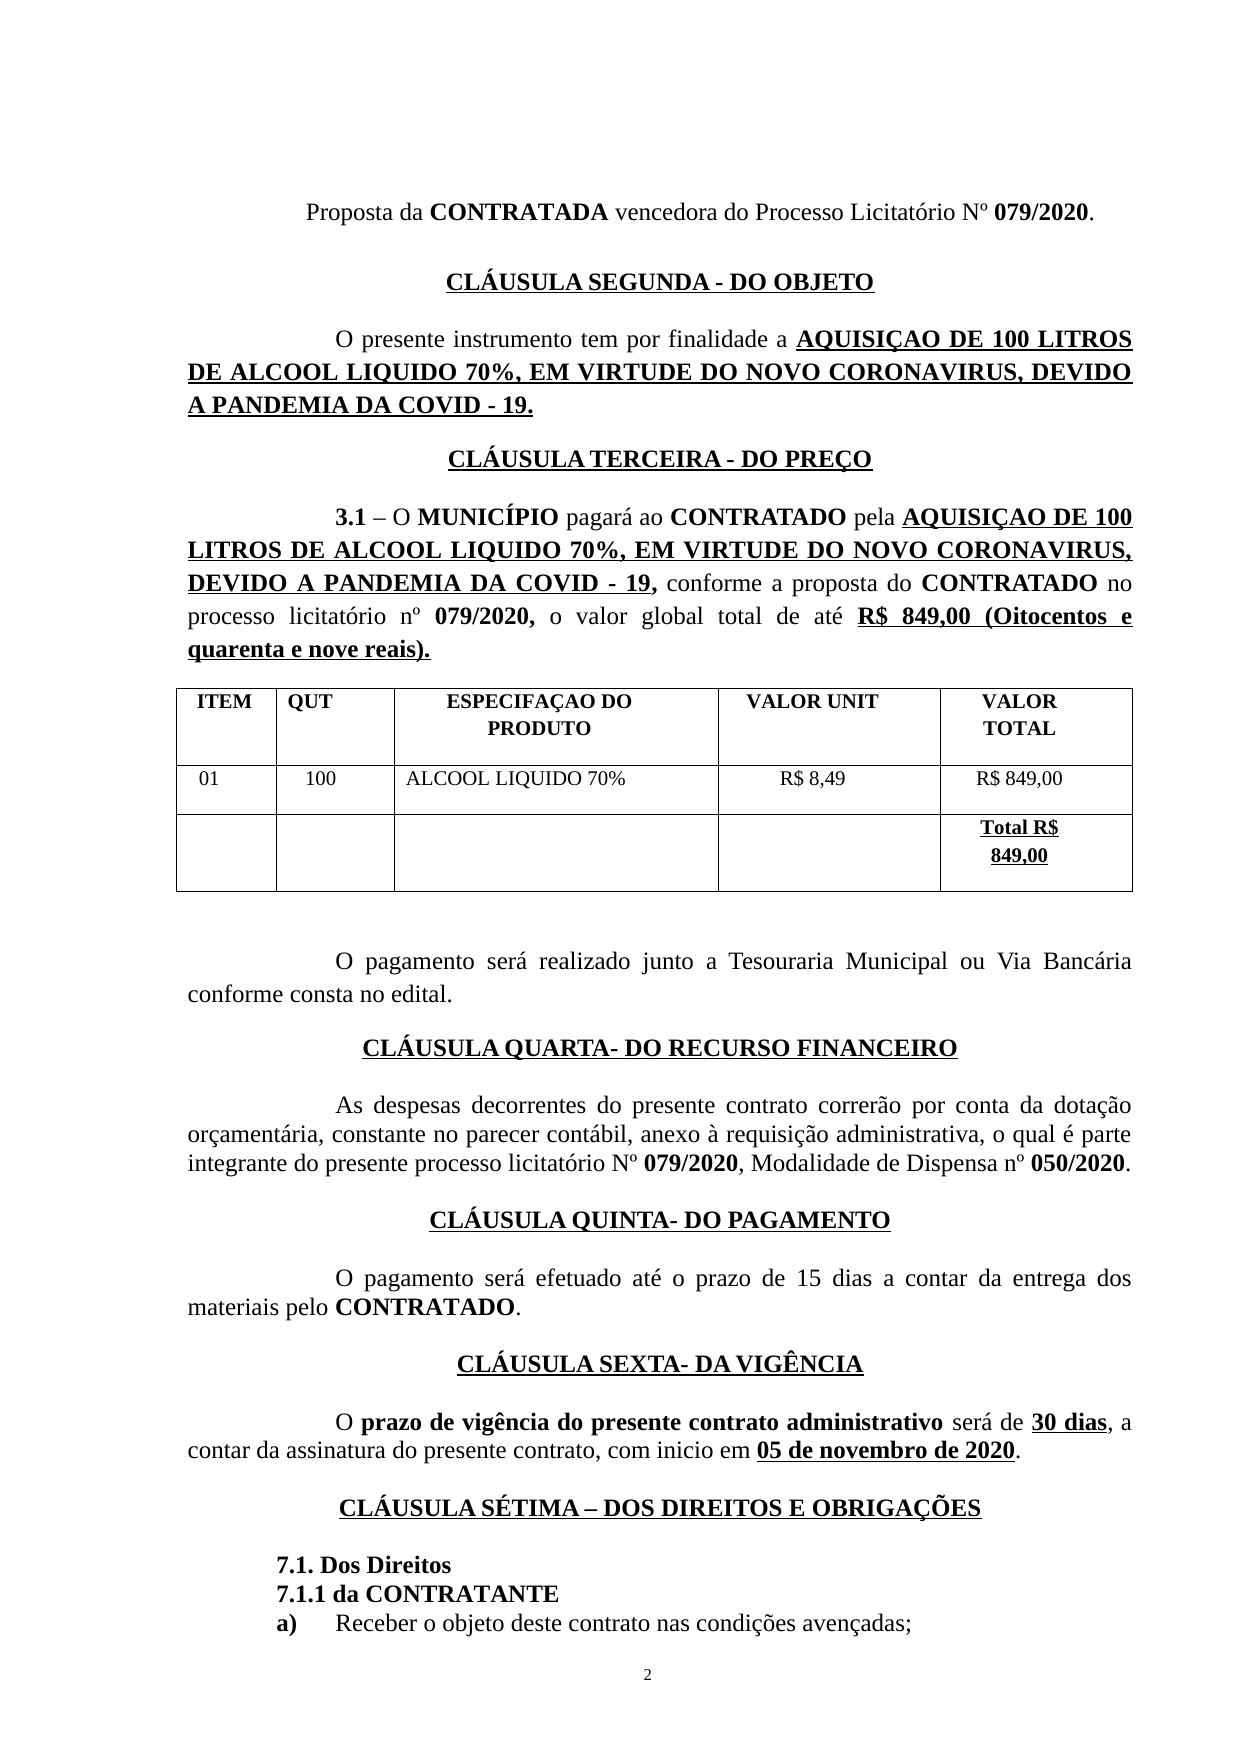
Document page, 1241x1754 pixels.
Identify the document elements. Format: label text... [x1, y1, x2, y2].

text CLÁUSULA QUINTA- DO PAGAMENTO [187, 1206, 1132, 1234]
text As despesas decorrentes do presente contrato correrão por conta da dotação orçamentária, constante no parecer contábil, anexo à requisição administrativa, o qual é parte integrante do presente processo licitatório Nº 079/2020, Modalidade de Dispensa nº 050/2020. [187, 1091, 1132, 1177]
table_cell R$ 8,49 [719, 766, 940, 814]
text O presente instrumento tem por finalidade a AQUISIÇAO DE 100 LITROS DE ALCOOL LIQUIDO 70%, EM VIRTUDE DO NOVO CORONAVIRUS, DEVIDO A PANDEMIA DA COVID - 19. [187, 324, 1132, 382]
table_cell [277, 815, 394, 891]
table_header QUT [277, 689, 394, 765]
table_cell 01 [177, 766, 276, 814]
table_header ITEM [177, 689, 276, 765]
text CLÁUSULA TERCEIRA - DO PREÇO [187, 444, 1132, 473]
text CLÁUSULA SEXTA- DA VIGÊNCIA [187, 1349, 1132, 1378]
text CLÁUSULA QUARTA- DO RECURSO FINANCEIRO [187, 1033, 1132, 1062]
table_header VALOR TOTAL [941, 689, 1132, 765]
table_cell [395, 815, 718, 891]
text CLÁUSULA SÉTIMA – DOS DIREITOS E OBRIGAÇÕES [187, 1493, 1132, 1522]
text O prazo de vigência do presente contrato administrativo será de 30 dias, a contar da assinatura do presente contrato, com inicio em 05 de novembro de 2020. [187, 1407, 1132, 1464]
table_cell R$ 849,00 [941, 766, 1132, 814]
text 3.1 – O MUNICÍPIO pagará ao CONTRATADO pela AQUISIÇAO DE 100 LITROS DE ALCOOL LIQUIDO 70%, EM VIRTUDE DO NOVO CORONAVIRUS, DEVIDO A PANDEMIA DA COVID - 19, conforme a proposta do CONTRATADO no processo licitatório nº 079/2020, o valor global total de até R$ 849,00 (Oitocentos e quarenta e nove reais). [187, 502, 1132, 560]
text Proposta da CONTRATADA vencedora do Processo Licitatório Nº 079/2020. [187, 197, 1132, 226]
text CLÁUSULA SEGUNDA - DO OBJETO [187, 267, 1132, 296]
table_cell 100 [277, 766, 394, 814]
text 3.1 – O MUNICÍPIO pagará ao CONTRATADO pela AQUISIÇAO DE 100 LITROS DE ALCOOL LIQUIDO 70%, EM VIRTUDE DO NOVO CORONAVIRUS, DEVIDO A PANDEMIA DA COVID - 19, conforme a proposta do CONTRATADO no processo licitatório nº 079/2020, o valor global total de até R$ 849,00 (Oitocentos e quarenta e nove reais). [187, 561, 1132, 662]
text O presente instrumento tem por finalidade a AQUISIÇAO DE 100 LITROS DE ALCOOL LIQUIDO 70%, EM VIRTUDE DO NOVO CORONAVIRUS, DEVIDO A PANDEMIA DA COVID - 19. [187, 383, 1132, 419]
table_cell [177, 815, 276, 891]
table_header VALOR UNIT [719, 689, 940, 765]
table_cell ALCOOL LIQUIDO 70% [395, 766, 718, 814]
text 7.1. Dos Direitos [276, 1551, 1132, 1579]
text 7.1.1 da CONTRATANTE [276, 1579, 1132, 1608]
text O pagamento será realizado junto a Tesouraria Municipal ou Via Bancária conforme consta no edital. [187, 946, 1132, 1008]
text O pagamento será efetuado até o prazo de 15 dias a contar da entrega dos materiais pelo CONTRATADO. [187, 1263, 1132, 1321]
table_cell Total R$ 849,00 [941, 815, 1132, 891]
table_header ESPECIFAÇAO DO PRODUTO [395, 689, 718, 765]
list Receber o objeto deste contrato nas condições avençadas; [276, 1608, 1132, 1637]
table_cell [719, 815, 940, 891]
